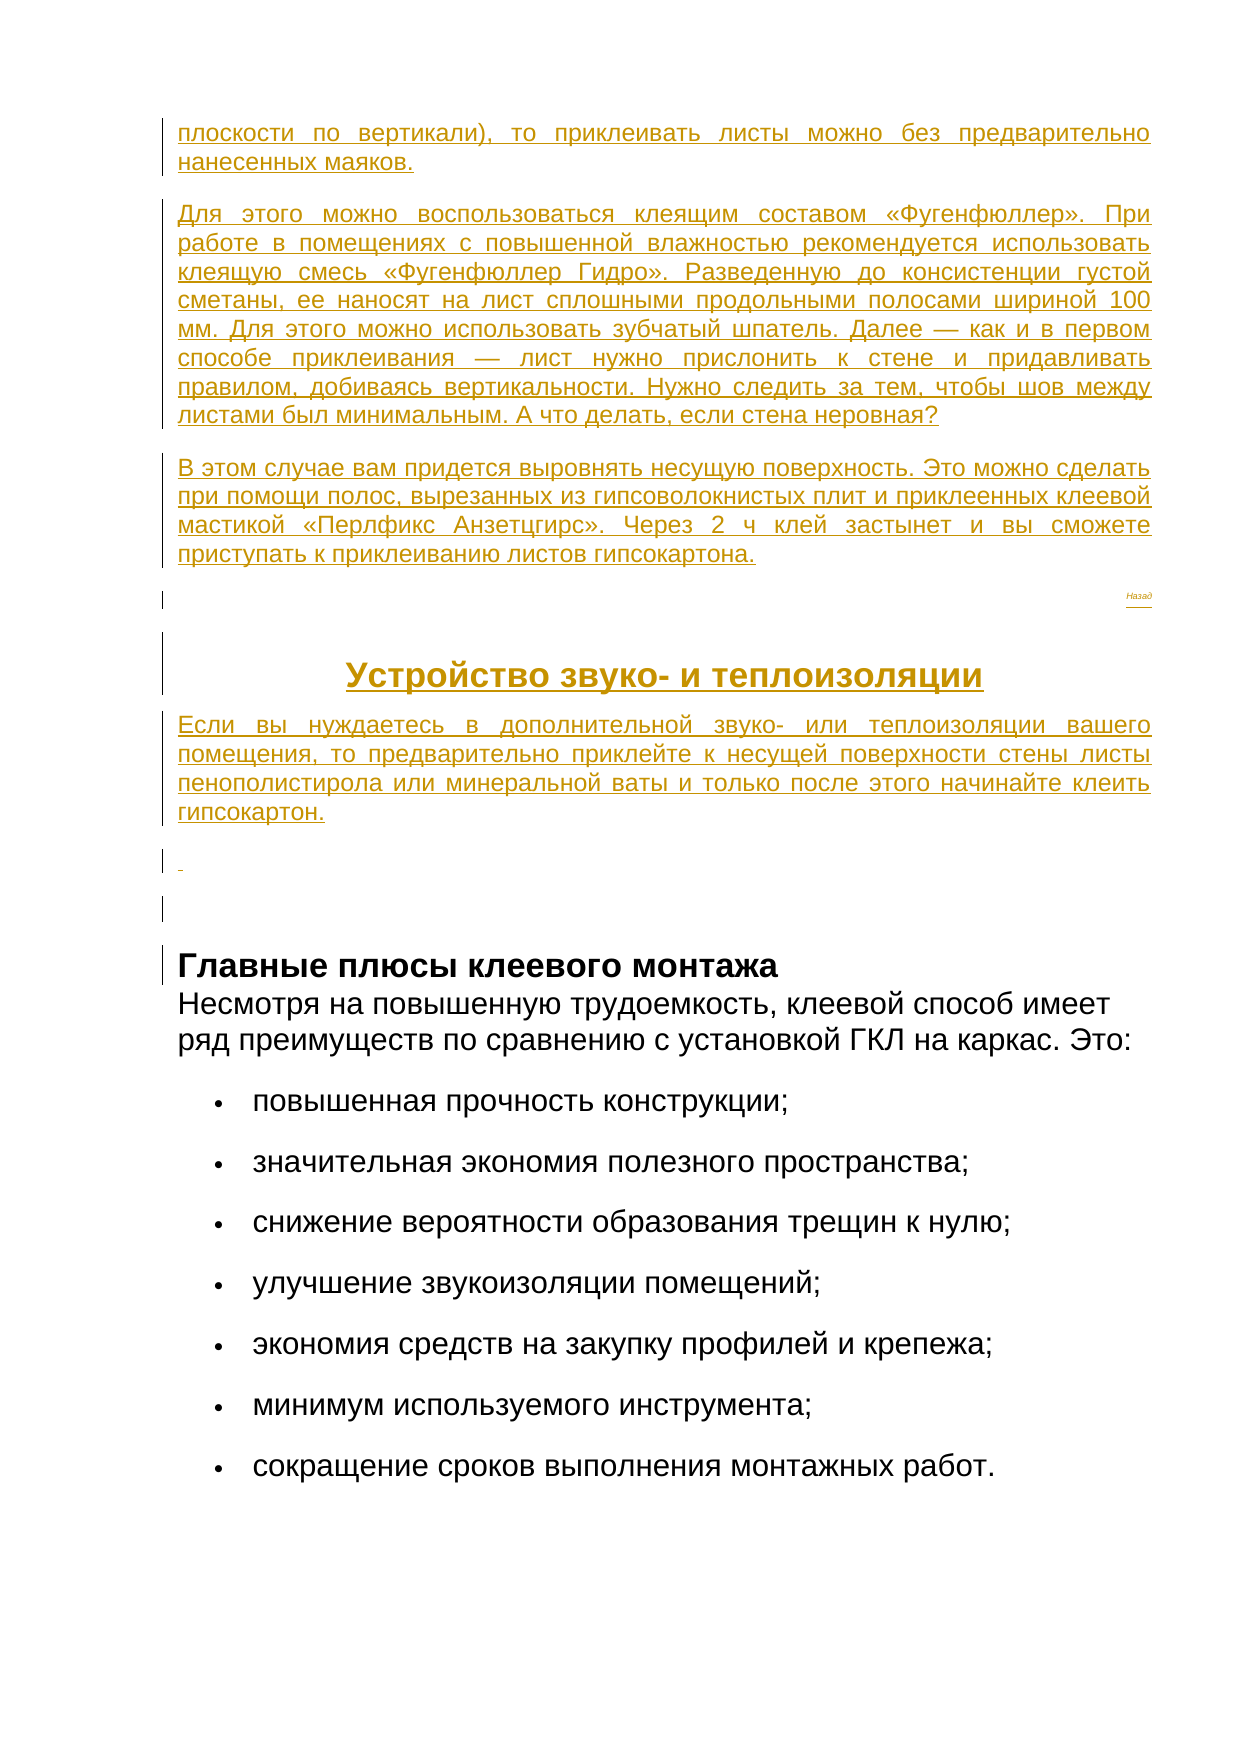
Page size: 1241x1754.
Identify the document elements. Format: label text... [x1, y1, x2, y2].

list улучшение звукоизоляции помещений; [215, 1264, 1152, 1300]
list снижение вероятности образования трещин к нулю; [215, 1203, 1152, 1239]
list минимум используемого инструмента; [215, 1386, 1152, 1422]
list значительная экономия полезного пространства; [215, 1143, 1152, 1178]
list сокращение сроков выполнения монтажных работ. [215, 1447, 1152, 1483]
list экономия средств на закупку профилей и крепежа; [215, 1325, 1152, 1361]
subtitle Главные плюсы клеевого монтажа [177, 945, 1152, 985]
list повышенная прочность конструкции; [215, 1082, 1152, 1118]
text Несмотря на повышенную трудоемкость, клеевой способ имеет ряд преимуществ по сравнению с установкой ГКЛ на каркас. Это: [177, 985, 1152, 1057]
